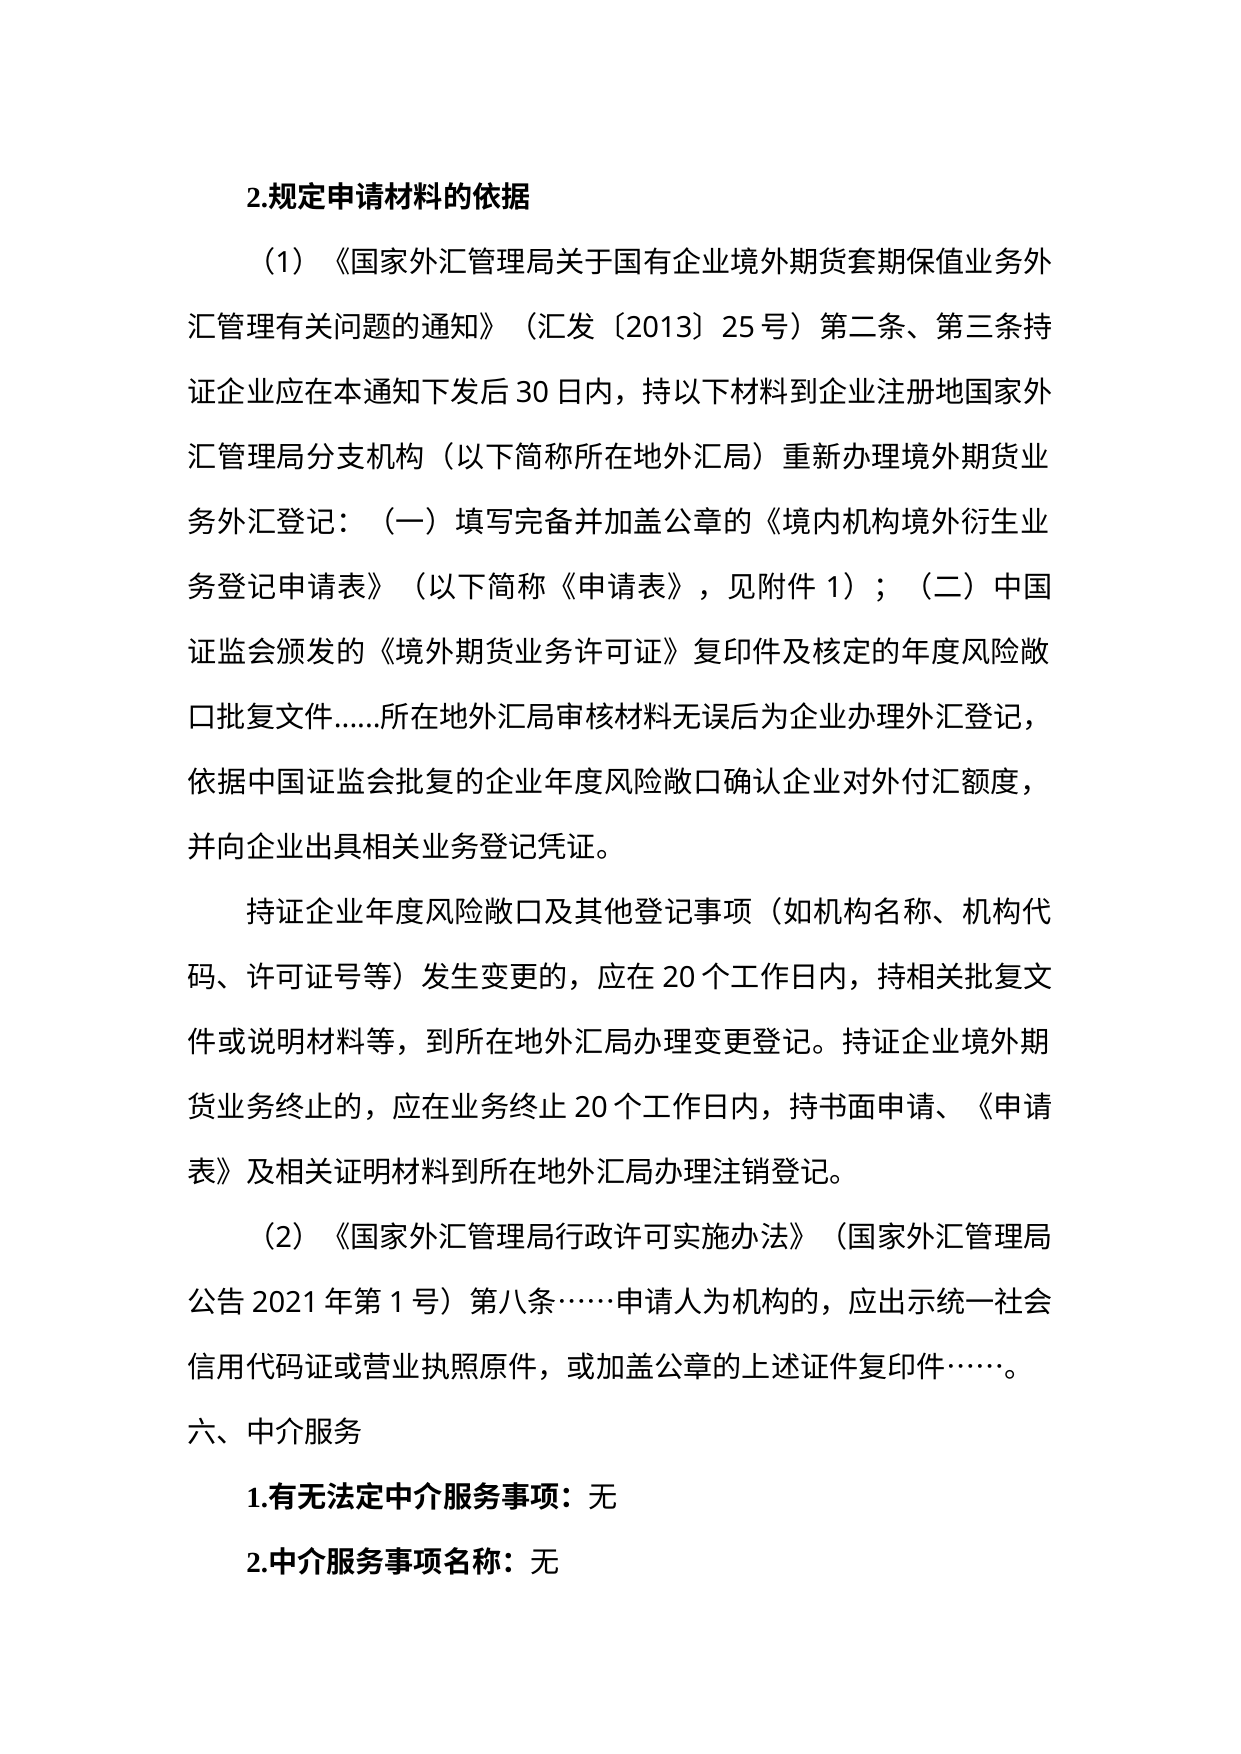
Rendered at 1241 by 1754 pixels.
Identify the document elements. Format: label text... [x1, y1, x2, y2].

text 2.中介服务事项名称：无 [187, 1527, 1053, 1592]
text 2.规定申请材料的依据 [187, 162, 1053, 227]
text 1.有无法定中介服务事项：无 [187, 1462, 1053, 1527]
text （2）《国家外汇管理局行政许可实施办法》（国家外汇管理局公告2021年第1号）第八条……申请人为机构的，应出示统一社会信用代码证或营业执照原件，或加盖公章的上述证件复印件……。 [187, 1202, 1053, 1397]
text 六、中介服务 [187, 1397, 1053, 1462]
text （1）《国家外汇管理局关于国有企业境外期货套期保值业务外汇管理有关问题的通知》（汇发〔2013〕25号）第二条、第三条持证企业应在本通知下发后30日内，持以下材料到企业注册地国家外汇管理局分支机构（以下简称所在地外汇局）重新办理境外期货业务外汇登记：（一）填写完备并加盖公章的《境内机构境外衍生业务登记申请表》（以下简称《申请表》，见附件1）；（二）中国证监会颁发的《境外期货业务许可证》复印件及核定的年度风险敞口批复文件......所在地外汇局审核材料无误后为企业办理外汇登记，依据中国证监会批复的企业年度风险敞口确认企业对外付汇额度，并向企业出具相关业务登记凭证。 [187, 227, 1053, 877]
text 持证企业年度风险敞口及其他登记事项（如机构名称、机构代码、许可证号等）发生变更的，应在20个工作日内，持相关批复文件或说明材料等，到所在地外汇局办理变更登记。持证企业境外期货业务终止的，应在业务终止20个工作日内，持书面申请、《申请表》及相关证明材料到所在地外汇局办理注销登记。 [187, 877, 1053, 1202]
